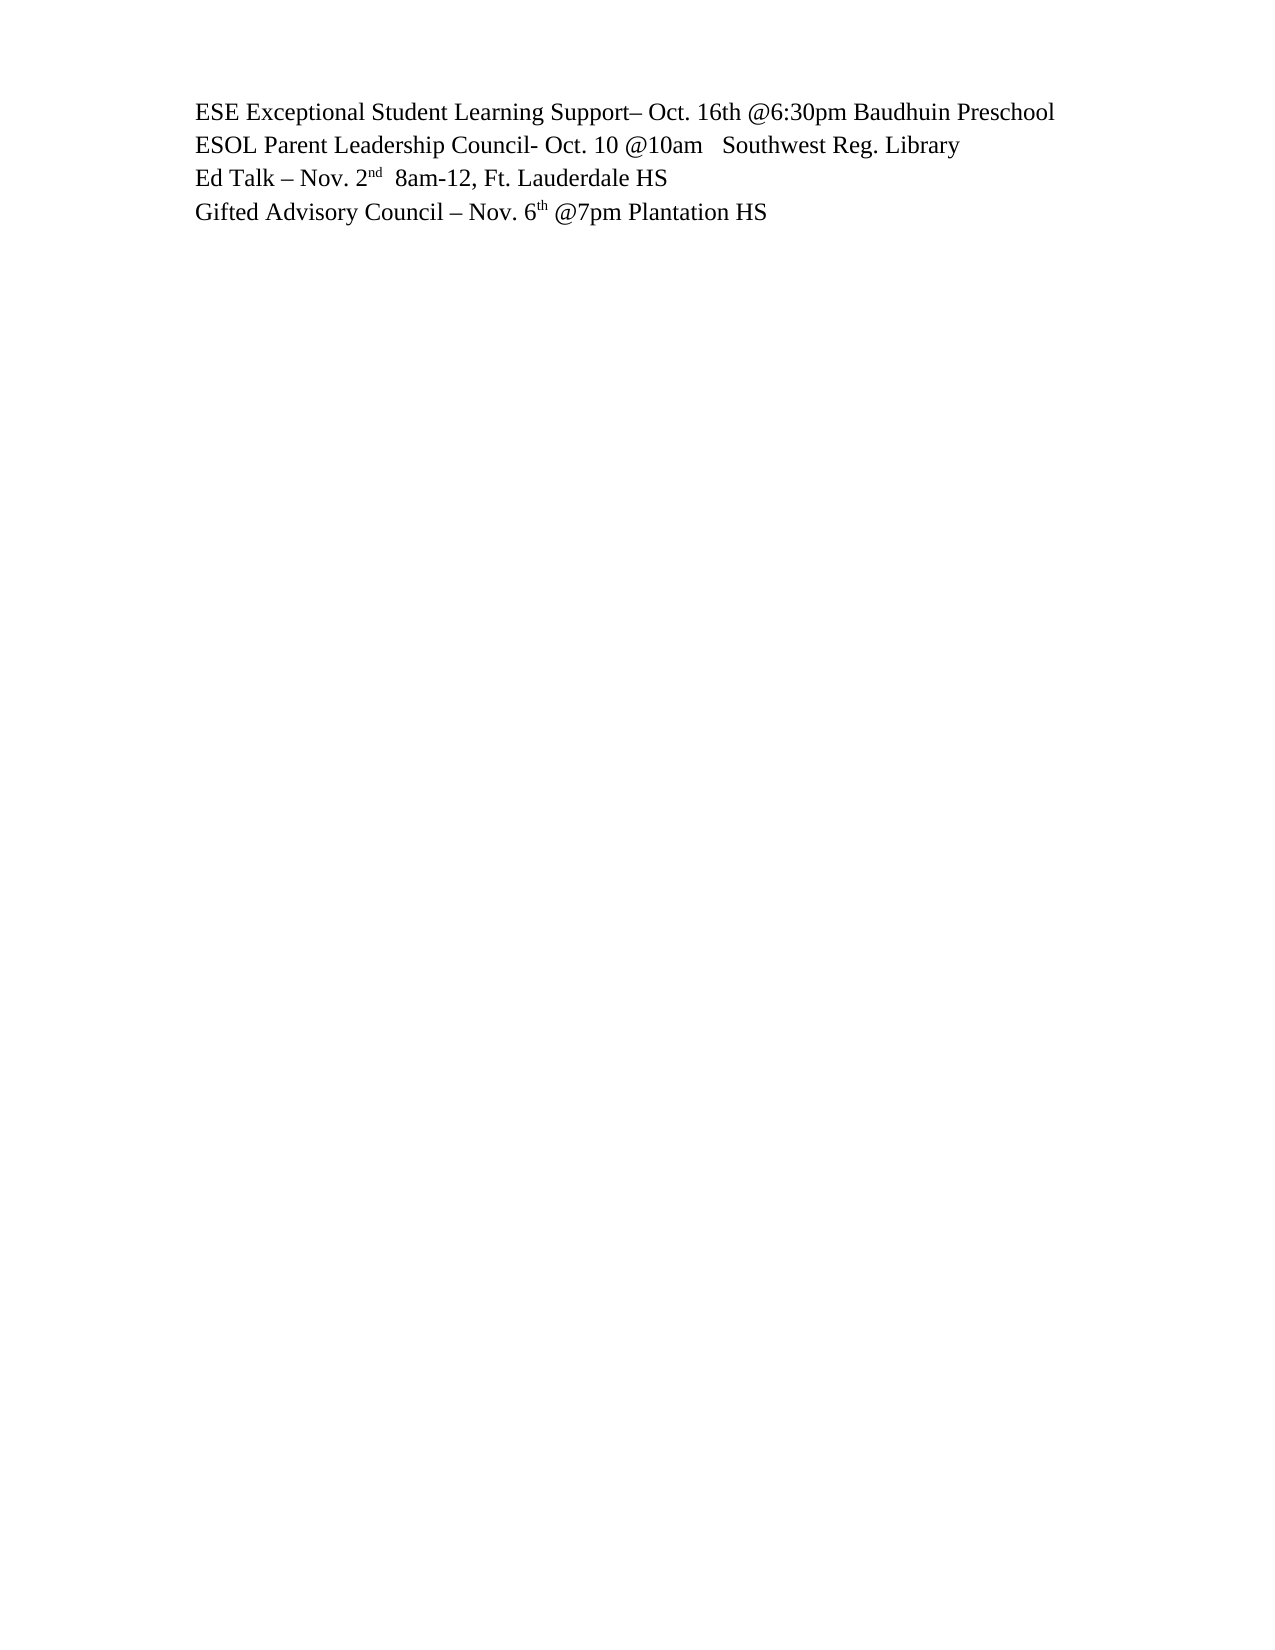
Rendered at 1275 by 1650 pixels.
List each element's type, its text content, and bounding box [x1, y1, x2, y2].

text Ed Talk – Nov. 2nd 8am-12, Ft. Lauderdale HS [120, 163, 1170, 192]
text Gifted Advisory Council – Nov. 6th @7pm Plantation HS [120, 197, 1170, 225]
text ESE Exceptional Student Learning Support– Oct. 16th @6:30pm Baudhuin Preschool [120, 97, 1170, 126]
text ESOL Parent Leadership Council- Oct. 10 @10am Southwest Reg. Library [120, 131, 1170, 159]
